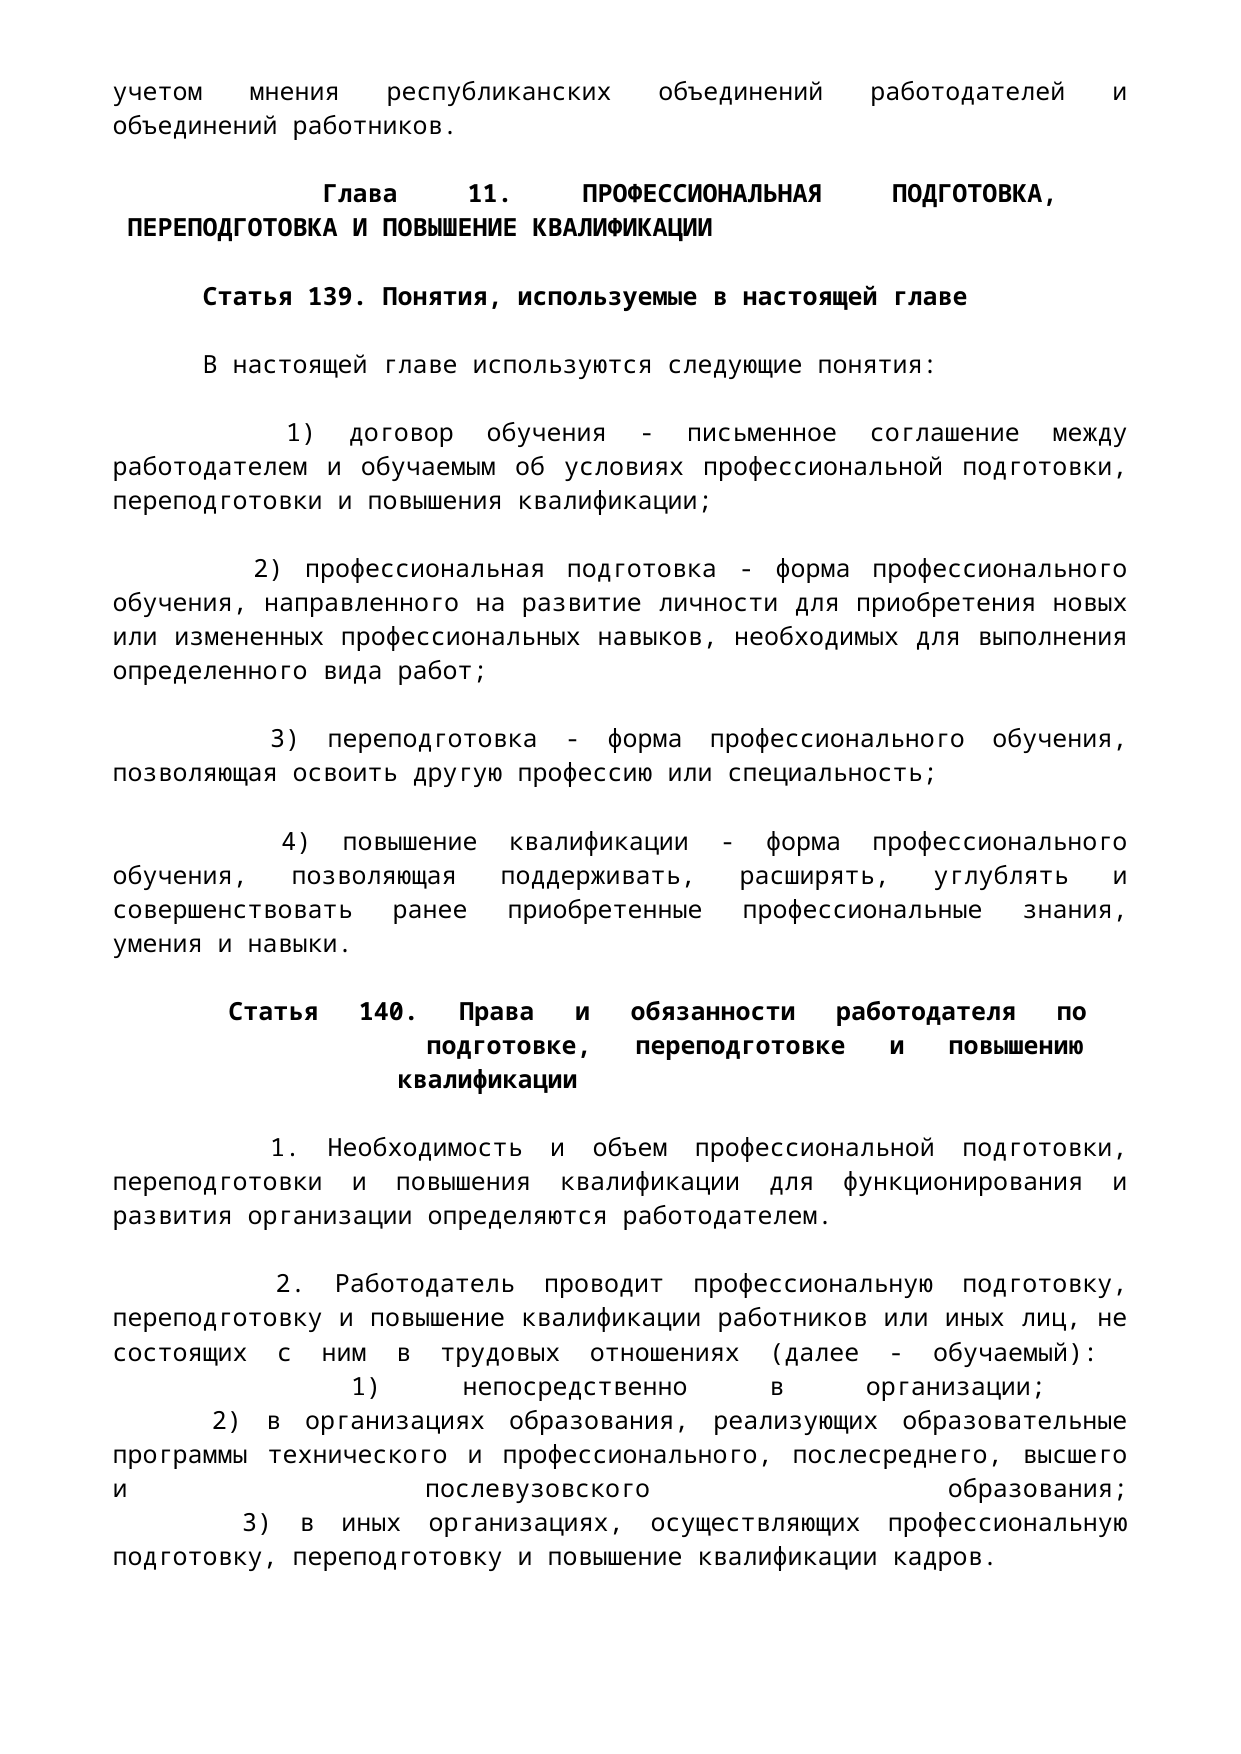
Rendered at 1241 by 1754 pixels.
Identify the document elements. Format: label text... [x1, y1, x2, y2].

text Статья 139. Понятия, используемые в настоящей главе [112, 278, 1128, 312]
text Статья 140. Права и обязанности работодателя по подготовке, переподготовке и повышению квалификации [112, 993, 1128, 1096]
text 2. Работодатель проводит профессиональную подготовку, переподготовку и повышение квалификации работников или иных лиц, не состоящих с ним в трудовых отношениях (далее - обучаемый): 1) непосредственно в организации; 2) в организациях образования, реализующих образовательные программы технического и профессионального, послесреднего, высшего и послевузовского образования; 3) в иных организациях, осуществляющих профессиональную подготовку, переподготовку и повышение квалификации кадров. [112, 1266, 1128, 1573]
text 4) повышение квалификации - форма профессионального обучения, позволяющая поддерживать, расширять, углублять и совершенствовать ранее приобретенные профессиональные знания, умения и навыки. [112, 823, 1128, 959]
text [112, 74, 1128, 142]
text В настоящей главе используются следующие понятия: [112, 346, 1128, 380]
text 2) профессиональная подготовка - форма профессионального обучения, направленного на развитие личности для приобретения новых или измененных профессиональных навыков, необходимых для выполнения определенного вида работ; [112, 551, 1128, 687]
text 1) договор обучения - письменное соглашение между работодателем и обучаемым об условиях профессиональной подготовки, переподготовки и повышения квалификации; [112, 414, 1128, 517]
text 3) переподготовка - форма профессионального обучения, позволяющая освоить другую профессию или специальность; [112, 721, 1128, 789]
text Глава 11. ПРОФЕССИОНАЛЬНАЯ ПОДГОТОВКА, ПЕРЕПОДГОТОВКА И ПОВЫШЕНИЕ КВАЛИФИКАЦИИ [112, 176, 1128, 244]
text 1. Необходимость и объем профессиональной подготовки, переподготовки и повышения квалификации для функционирования и развития организации определяются работодателем. [112, 1130, 1128, 1232]
